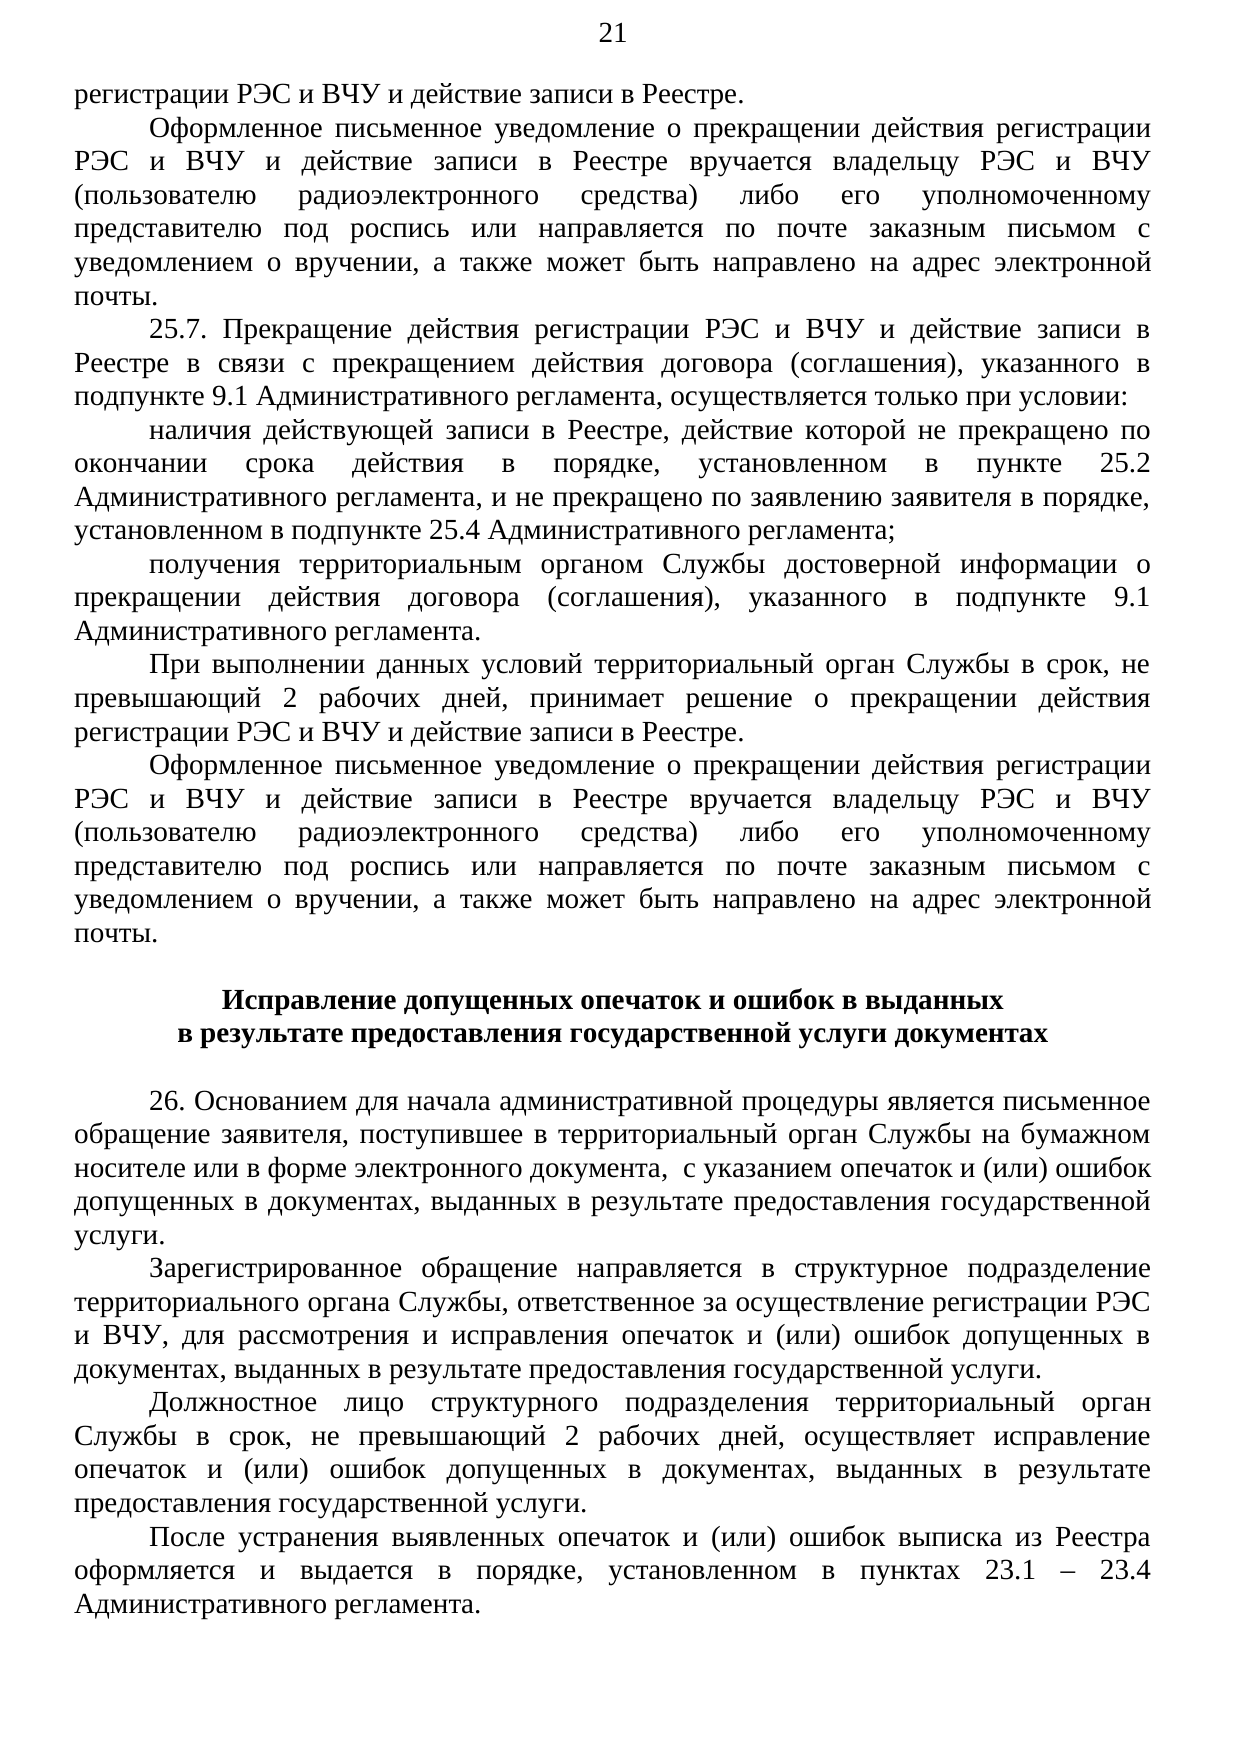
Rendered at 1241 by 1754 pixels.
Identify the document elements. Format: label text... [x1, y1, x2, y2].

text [74, 76, 1152, 110]
text 26. Основанием для начала административной процедуры является письменное обращение заявителя, поступившее в территориальный орган Службы на бумажном носителе или в форме электронного документа, с указанием опечаток и (или) ошибок допущенных в документах, выданных в результате предоставления государственной услуги. [74, 1083, 1152, 1250]
text Исправление допущенных опечаток и ошибок в выданных [74, 982, 1152, 1016]
text Оформленное письменное уведомление о прекращении действия регистрации РЭС и ВЧУ и действие записи в Реестре вручается владельцу РЭС и ВЧУ (пользователю радиоэлектронного средства) либо его уполномоченному представителю под роспись или направляется по почте заказным письмом с уведомлением о вручении, а также может быть направлено на адрес электронной почты. [74, 747, 1152, 948]
text Оформленное письменное уведомление о прекращении действия регистрации РЭС и ВЧУ и действие записи в Реестре вручается владельцу РЭС и ВЧУ (пользователю радиоэлектронного средства) либо его уполномоченному представителю под роспись или направляется по почте заказным письмом с уведомлением о вручении, а также может быть направлено на адрес электронной почты. [74, 110, 1152, 311]
text Зарегистрированное обращение направляется в структурное подразделение территориального органа Службы, ответственное за осуществление регистрации РЭС и ВЧУ, для рассмотрения и исправления опечаток и (или) ошибок допущенных в документах, выданных в результате предоставления государственной услуги. [74, 1250, 1152, 1384]
text в результате предоставления государственной услуги документах [74, 1016, 1152, 1049]
text получения территориальным органом Службы достоверной информации о прекращении действия договора (соглашения), указанного в подпункте 9.1 Административного регламента. [74, 546, 1152, 647]
text При выполнении данных условий территориальный орган Службы в срок, не превышающий 2 рабочих дней, принимает решение о прекращении действия регистрации РЭС и ВЧУ и действие записи в Реестре. [74, 647, 1152, 747]
text После устранения выявленных опечаток и (или) ошибок выписка из Реестра оформляется и выдается в порядке, установленном в пунктах 23.1 – 23.4 Административного регламента. [74, 1519, 1152, 1619]
text Должностное лицо структурного подразделения территориальный орган Службы в срок, не превышающий 2 рабочих дней, осуществляет исправление опечаток и (или) ошибок допущенных в документах, выданных в результате предоставления государственной услуги. [74, 1384, 1152, 1519]
text 25.7. Прекращение действия регистрации РЭС и ВЧУ и действие записи в Реестре в связи с прекращением действия договора (соглашения), указанного в подпункте 9.1 Административного регламента, осуществляется только при условии: [74, 311, 1152, 412]
